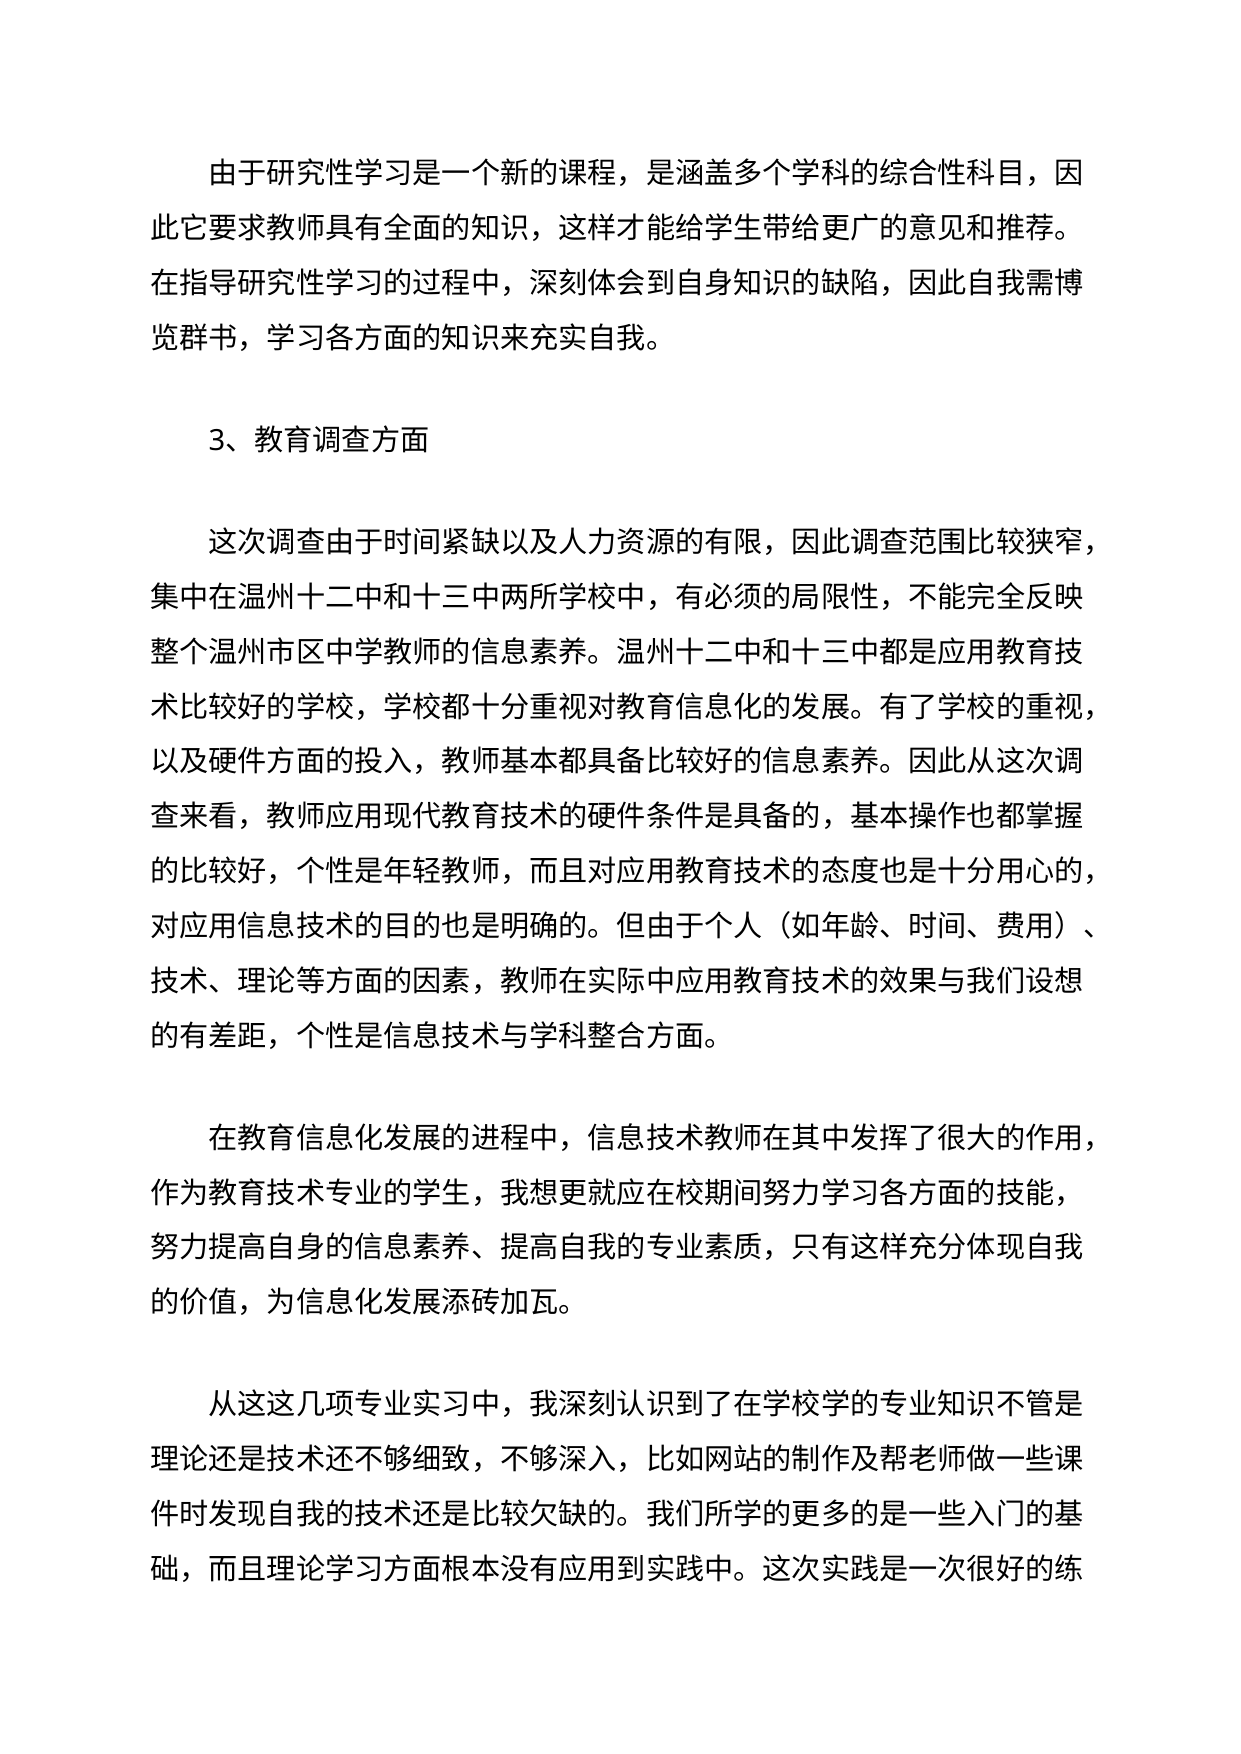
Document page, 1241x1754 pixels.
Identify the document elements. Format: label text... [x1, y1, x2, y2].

text 在教育信息化发展的进程中，信息技术教师在其中发挥了很大的作用，作为教育技术专业的学生，我想更就应在校期间努力学习各方面的技能，努力提高自身的信息素养、提高自我的专业素质，只有这样充分体现自我的价值，为信息化发展添砖加瓦。 [150, 1114, 1090, 1321]
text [150, 1381, 1090, 1588]
text 这次调查由于时间紧缺以及人力资源的有限，因此调查范围比较狭窄，集中在温州十二中和十三中两所学校中，有必须的局限性，不能完全反映整个温州市区中学教师的信息素养。温州十二中和十三中都是应用教育技术比较好的学校，学校都十分重视对教育信息化的发展。有了学校的重视，以及硬件方面的投入，教师基本都具备比较好的信息素养。因此从这次调查来看，教师应用现代教育技术的硬件条件是具备的，基本操作也都掌握的比较好，个性是年轻教师，而且对应用教育技术的态度也是十分用心的，对应用信息技术的目的也是明确的。但由于个人（如年龄、时间、费用）、技术、理论等方面的因素，教师在实际中应用教育技术的效果与我们设想的有差距，个性是信息技术与学科整合方面。 [150, 518, 1090, 1055]
text 由于研究性学习是一个新的课程，是涵盖多个学科的综合性科目，因此它要求教师具有全面的知识，这样才能给学生带给更广的意见和推荐。在指导研究性学习的过程中，深刻体会到自身知识的缺陷，因此自我需博览群书，学习各方面的知识来充实自我。 [150, 150, 1090, 357]
text 3、教育调查方面 [150, 416, 1090, 459]
